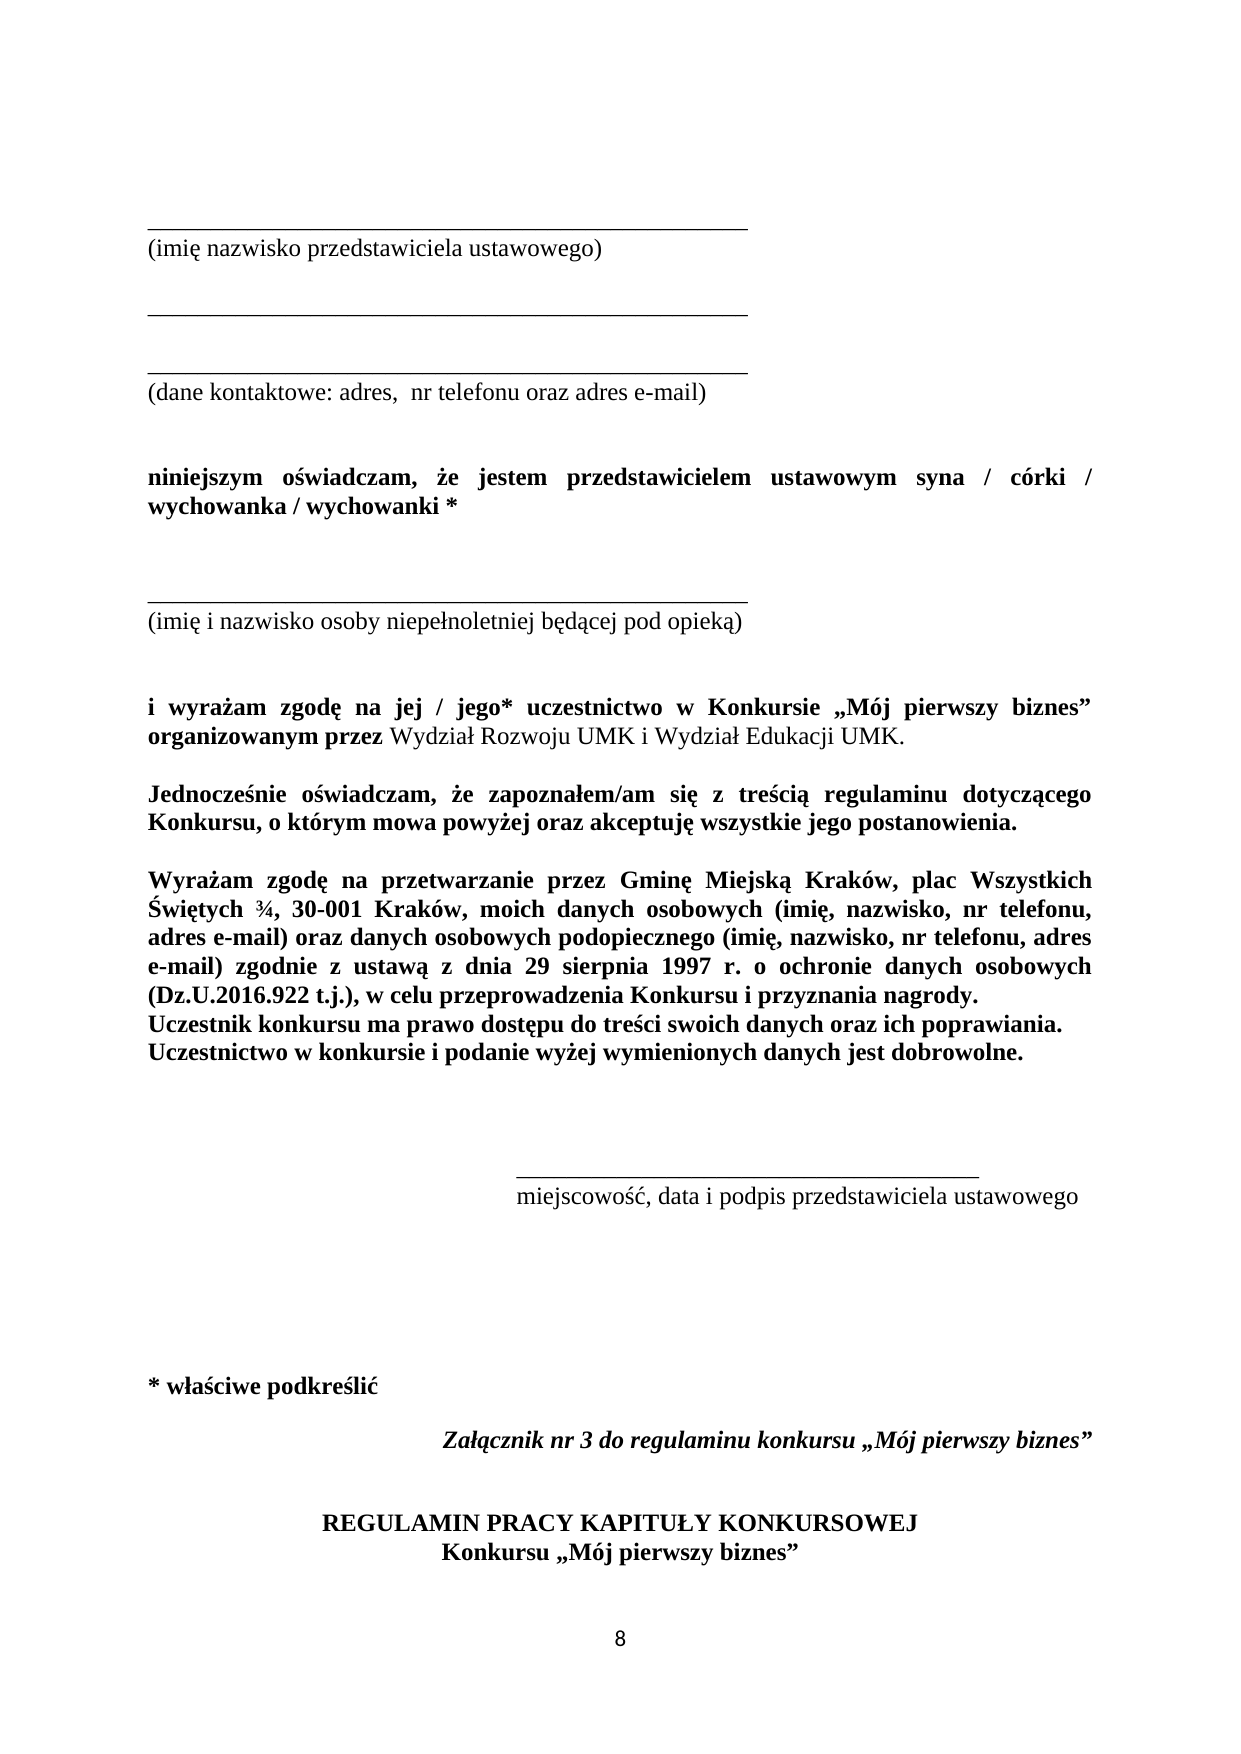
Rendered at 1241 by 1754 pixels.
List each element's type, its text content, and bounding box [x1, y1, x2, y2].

text (imię nazwisko przedstawiciela ustawowego) [148, 233, 1093, 262]
text Wyrażam zgodę na przetwarzanie przez Gminę Miejską Kraków, plac Wszystkich Świętych ¾, 30-001 Kraków, moich danych osobowych (imię, nazwisko, nr telefonu, adres e-mail) oraz danych osobowych podopiecznego (imię, nazwisko, nr telefonu, adres e-mail) zgodnie z ustawą z dnia 29 sierpnia 1997 r. o ochronie danych osobowych (Dz.U.2016.922 t.j.), w celu przeprowadzenia Konkursu i przyznania nagrody. [148, 865, 1093, 1009]
text * właściwe podkreślić [148, 1371, 1093, 1400]
text ________________________________________________ [148, 291, 1093, 319]
text Uczestnictwo w konkursie i podanie wyżej wymienionych danych jest dobrowolne. [148, 1037, 1093, 1066]
text Uczestnik konkursu ma prawo dostępu do treści swoich danych oraz ich poprawiania. [148, 1009, 1093, 1037]
text i wyrażam zgodę na jej / jego* uczestnictwo w Konkursie „Mój pierwszy biznes” organizowanym przez Wydział Rozwoju UMK i Wydział Edukacji UMK. [148, 692, 1093, 750]
text niniejszym oświadczam, że jestem przedstawicielem ustawowym syna / córki / wychowanka / wychowanki * [148, 462, 1093, 520]
text _____________________________________ [516, 1152, 1093, 1181]
text ________________________________________________ [148, 204, 1093, 233]
text ________________________________________________ [148, 577, 1093, 606]
text miejscowość, data i podpis przedstawiciela ustawowego [443, 1181, 1093, 1210]
text ________________________________________________ [148, 319, 1093, 377]
text Konkursu „Mój pierwszy biznes” [148, 1537, 1093, 1565]
text REGULAMIN PRACY KAPITUŁY KONKURSOWEJ [148, 1508, 1093, 1537]
text Jednocześnie oświadczam, że zapoznałem/am się z treścią regulaminu dotyczącego Konkursu, o którym mowa powyżej oraz akceptuję wszystkie jego postanowienia. [148, 779, 1093, 836]
text (imię i nazwisko osoby niepełnoletniej będącej pod opieką) [148, 606, 1093, 635]
text Załącznik nr 3 do regulaminu konkursu „Mój pierwszy biznes” [148, 1425, 1093, 1454]
text (dane kontaktowe: adres, nr telefonu oraz adres e-mail) [148, 377, 1093, 406]
